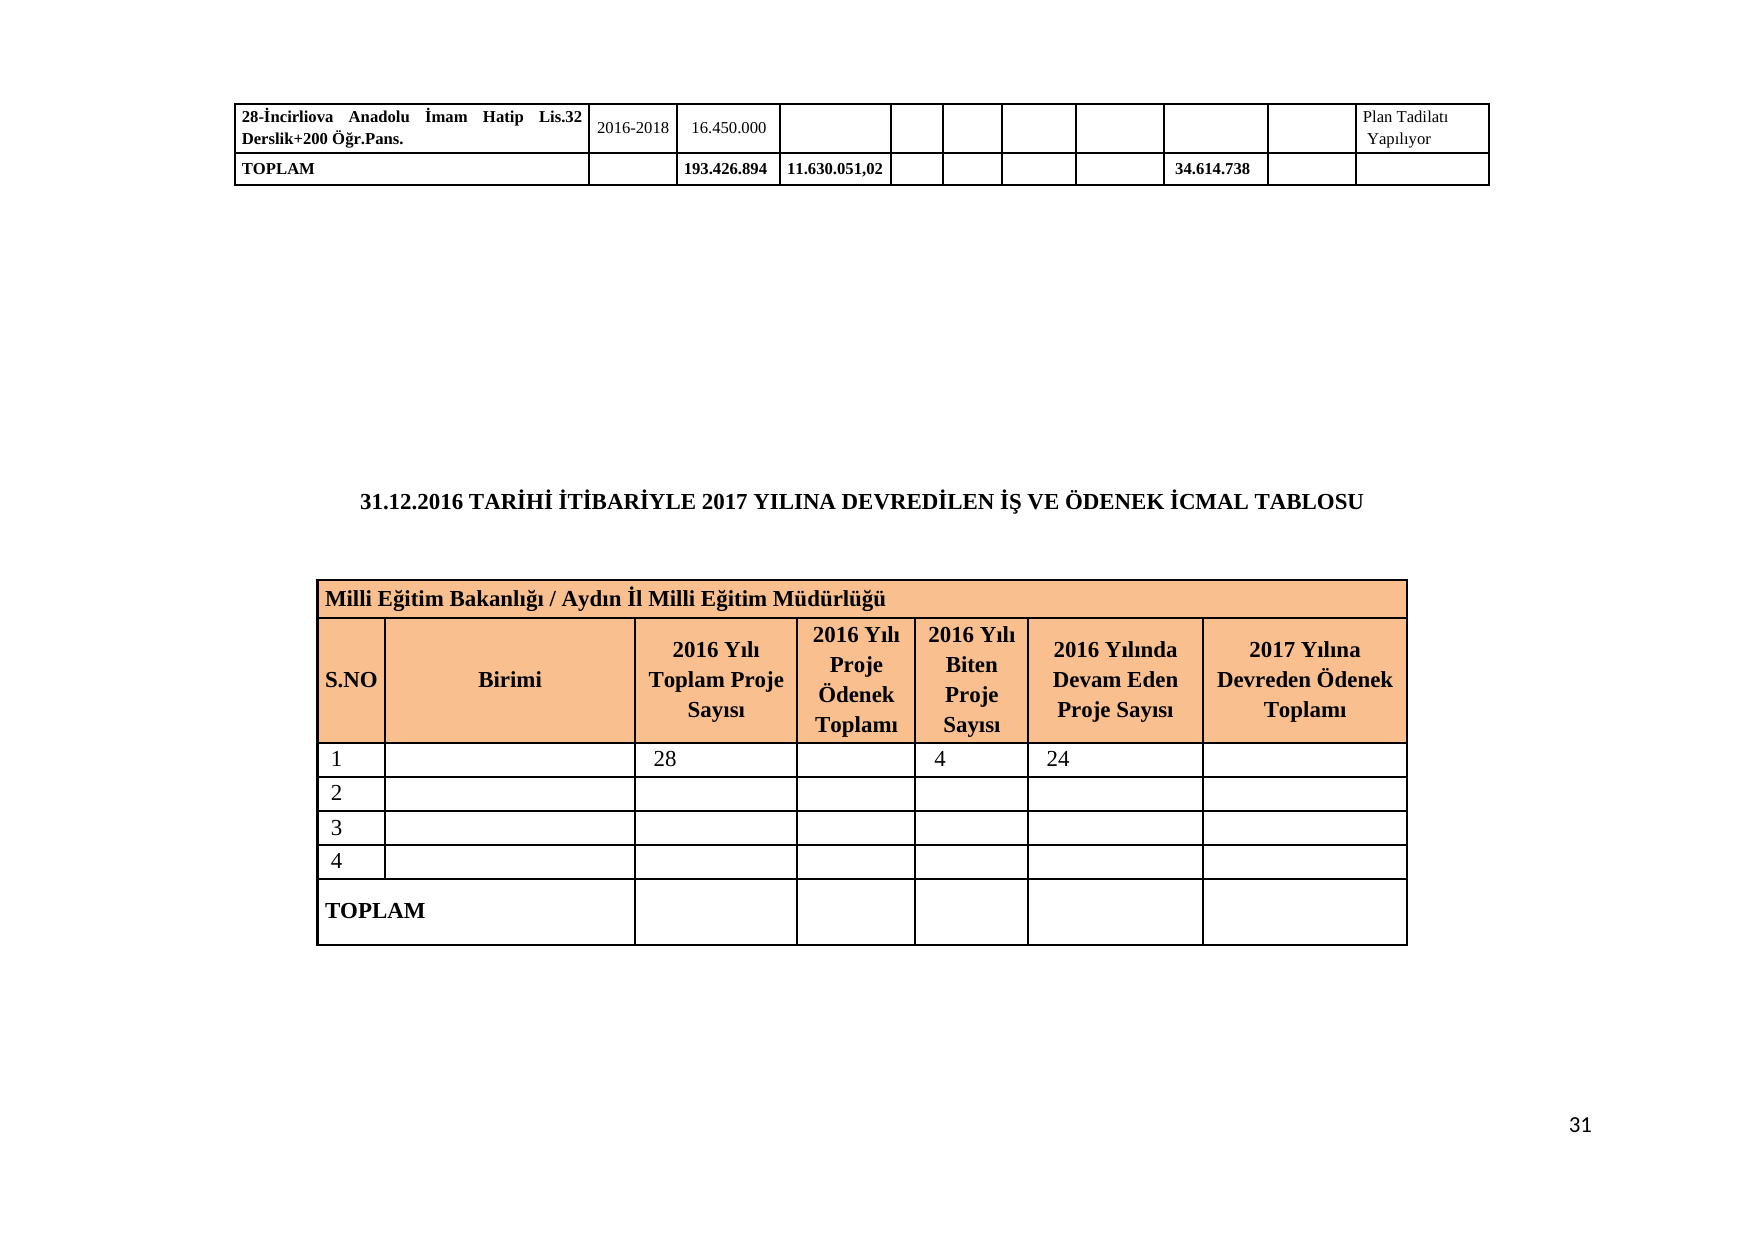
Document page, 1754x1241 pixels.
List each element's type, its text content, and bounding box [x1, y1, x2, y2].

table_cell [892, 154, 942, 184]
table_cell [944, 105, 1001, 152]
table_cell S.NO [319, 619, 384, 742]
table_cell 34.614.738 [1165, 154, 1267, 184]
table_header Milli Eğitim Bakanlığı / Aydın İl Milli Eğitim Müdürlüğü [319, 581, 1406, 617]
table_cell Plan Tadilatı Yapılıyor [1357, 105, 1488, 152]
table_cell 2016-2018 [590, 105, 676, 152]
table_cell [798, 778, 914, 810]
table_cell [1204, 812, 1406, 844]
table_cell 4 [916, 744, 1027, 776]
table_cell [1077, 154, 1163, 184]
table_cell [386, 812, 634, 844]
table_cell [636, 778, 796, 810]
table_cell [1029, 778, 1202, 810]
table_cell [1269, 154, 1355, 184]
table_cell [1357, 154, 1488, 184]
table_cell 2016 Yılı Toplam Proje Sayısı [636, 619, 796, 742]
table_cell [636, 812, 796, 844]
table_cell [798, 846, 914, 878]
table_cell 16.450.000 [678, 105, 779, 152]
table_cell 193.426.894 [678, 154, 779, 184]
table_cell [798, 880, 914, 944]
table_cell [916, 778, 1027, 810]
table_cell 24 [1029, 744, 1202, 776]
table_cell [892, 105, 942, 152]
table_cell [1269, 105, 1355, 152]
table_cell [916, 846, 1027, 878]
table_cell [1029, 812, 1202, 844]
table_cell Birimi [386, 619, 634, 742]
table_cell [916, 812, 1027, 844]
table_cell [1029, 880, 1202, 944]
table_cell 2016 Yılında Devam Eden Proje Sayısı [1029, 619, 1202, 742]
table_cell [386, 744, 634, 776]
table_cell [1204, 880, 1406, 944]
table_cell [781, 105, 890, 152]
table_cell [1204, 744, 1406, 776]
table_cell 2 [319, 778, 384, 810]
table_cell [1165, 105, 1267, 152]
table_cell 28 [636, 744, 796, 776]
text 31.12.2016 TARİHİ İTİBARİYLE 2017 YILINA DEVREDİLEN İŞ VE ÖDENEK İCMAL TABLOSU [133, 488, 1592, 514]
table_cell TOPLAM [236, 154, 588, 184]
table_cell [798, 744, 914, 776]
table_cell [1077, 105, 1163, 152]
table_cell TOPLAM [319, 880, 634, 944]
table_cell [944, 154, 1001, 184]
table_cell [1029, 846, 1202, 878]
table_cell [1003, 105, 1075, 152]
table_cell 2016 Yılı Biten Proje Sayısı [916, 619, 1027, 742]
table_cell 28-İncirliova Anadolu İmam Hatip Lis.32 Derslik+200 Öğr.Pans. [236, 105, 588, 152]
table_cell [1204, 846, 1406, 878]
table_cell [386, 778, 634, 810]
table_cell [916, 880, 1027, 944]
table_cell 1 [319, 744, 384, 776]
table_cell 2016 Yılı Proje Ödenek Toplamı [798, 619, 914, 742]
table_cell 2017 Yılına Devreden Ödenek Toplamı [1204, 619, 1406, 742]
table_cell [636, 846, 796, 878]
table_cell [636, 880, 796, 944]
table_cell [386, 846, 634, 878]
table_cell 4 [319, 846, 384, 878]
table_cell 11.630.051,02 [781, 154, 890, 184]
table_cell [798, 812, 914, 844]
table_cell [1204, 778, 1406, 810]
table_cell [590, 154, 676, 184]
table_cell 3 [319, 812, 384, 844]
table_cell [1003, 154, 1075, 184]
